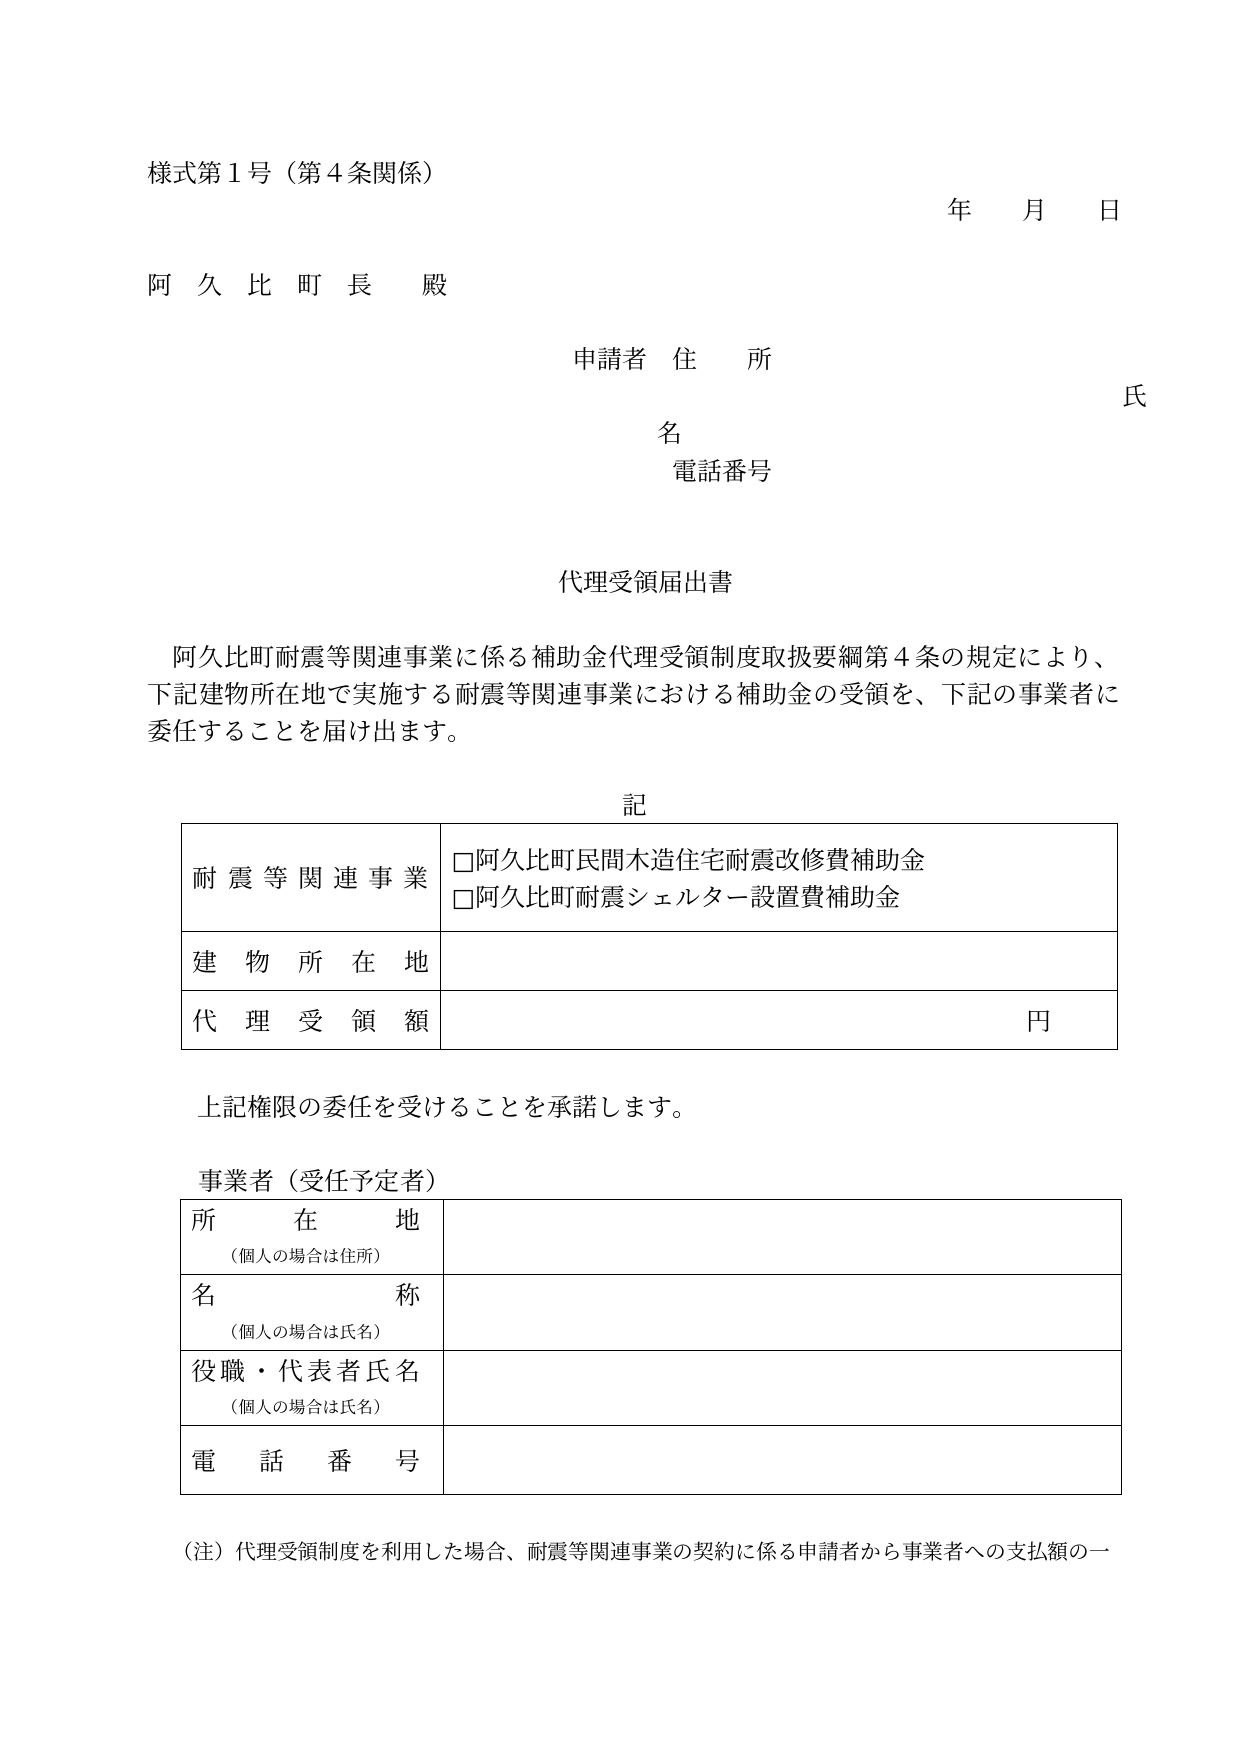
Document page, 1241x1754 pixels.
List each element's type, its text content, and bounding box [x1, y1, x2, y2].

text 事業者（受任予定者） [148, 1161, 1122, 1199]
text 阿久比町耐震等関連事業に係る補助金代理受領制度取扱要綱第４条の規定により、下記建物所在地で実施する耐震等関連事業における補助金の受領を、下記の事業者に委任することを届け出ます。 [148, 637, 1122, 748]
text 年 月 日 [169, 190, 1122, 228]
text 上記権限の委任を受けることを承諾します。 [148, 1087, 1122, 1124]
table_cell 建物所在地 [182, 932, 440, 990]
text 申請者 住 所 [148, 339, 1122, 376]
text 電話番号 [148, 451, 1122, 488]
subtitle 記 [148, 785, 1122, 823]
text 氏 名 [607, 376, 1122, 451]
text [173, 1532, 1122, 1569]
table_cell 円 [441, 991, 1117, 1049]
table_cell 名 称 （個人の場合は氏名） [181, 1275, 443, 1349]
table_cell 代理受領額 [182, 991, 440, 1049]
table_cell [444, 1275, 1121, 1349]
text 阿 久 比 町 長 殿 [148, 265, 1122, 302]
table_cell [444, 1351, 1121, 1425]
text 様式第１号（第４条関係） [148, 153, 1122, 190]
text 代理受領届出書 [169, 562, 1122, 599]
table_header □阿久比町民間木造住宅耐震改修費補助金 □阿久比町耐震シェルター設置費補助金 [441, 824, 1117, 931]
table_cell [444, 1426, 1121, 1494]
table_cell 役職・代表者氏名 （個人の場合は氏名） [181, 1351, 443, 1425]
table_header 耐震等関連事業 [182, 824, 440, 931]
table_cell [441, 932, 1117, 990]
table_header [444, 1200, 1121, 1274]
table_header 所在地 （個人の場合は住所） [181, 1200, 443, 1274]
table_cell 電話番号 [181, 1426, 443, 1494]
